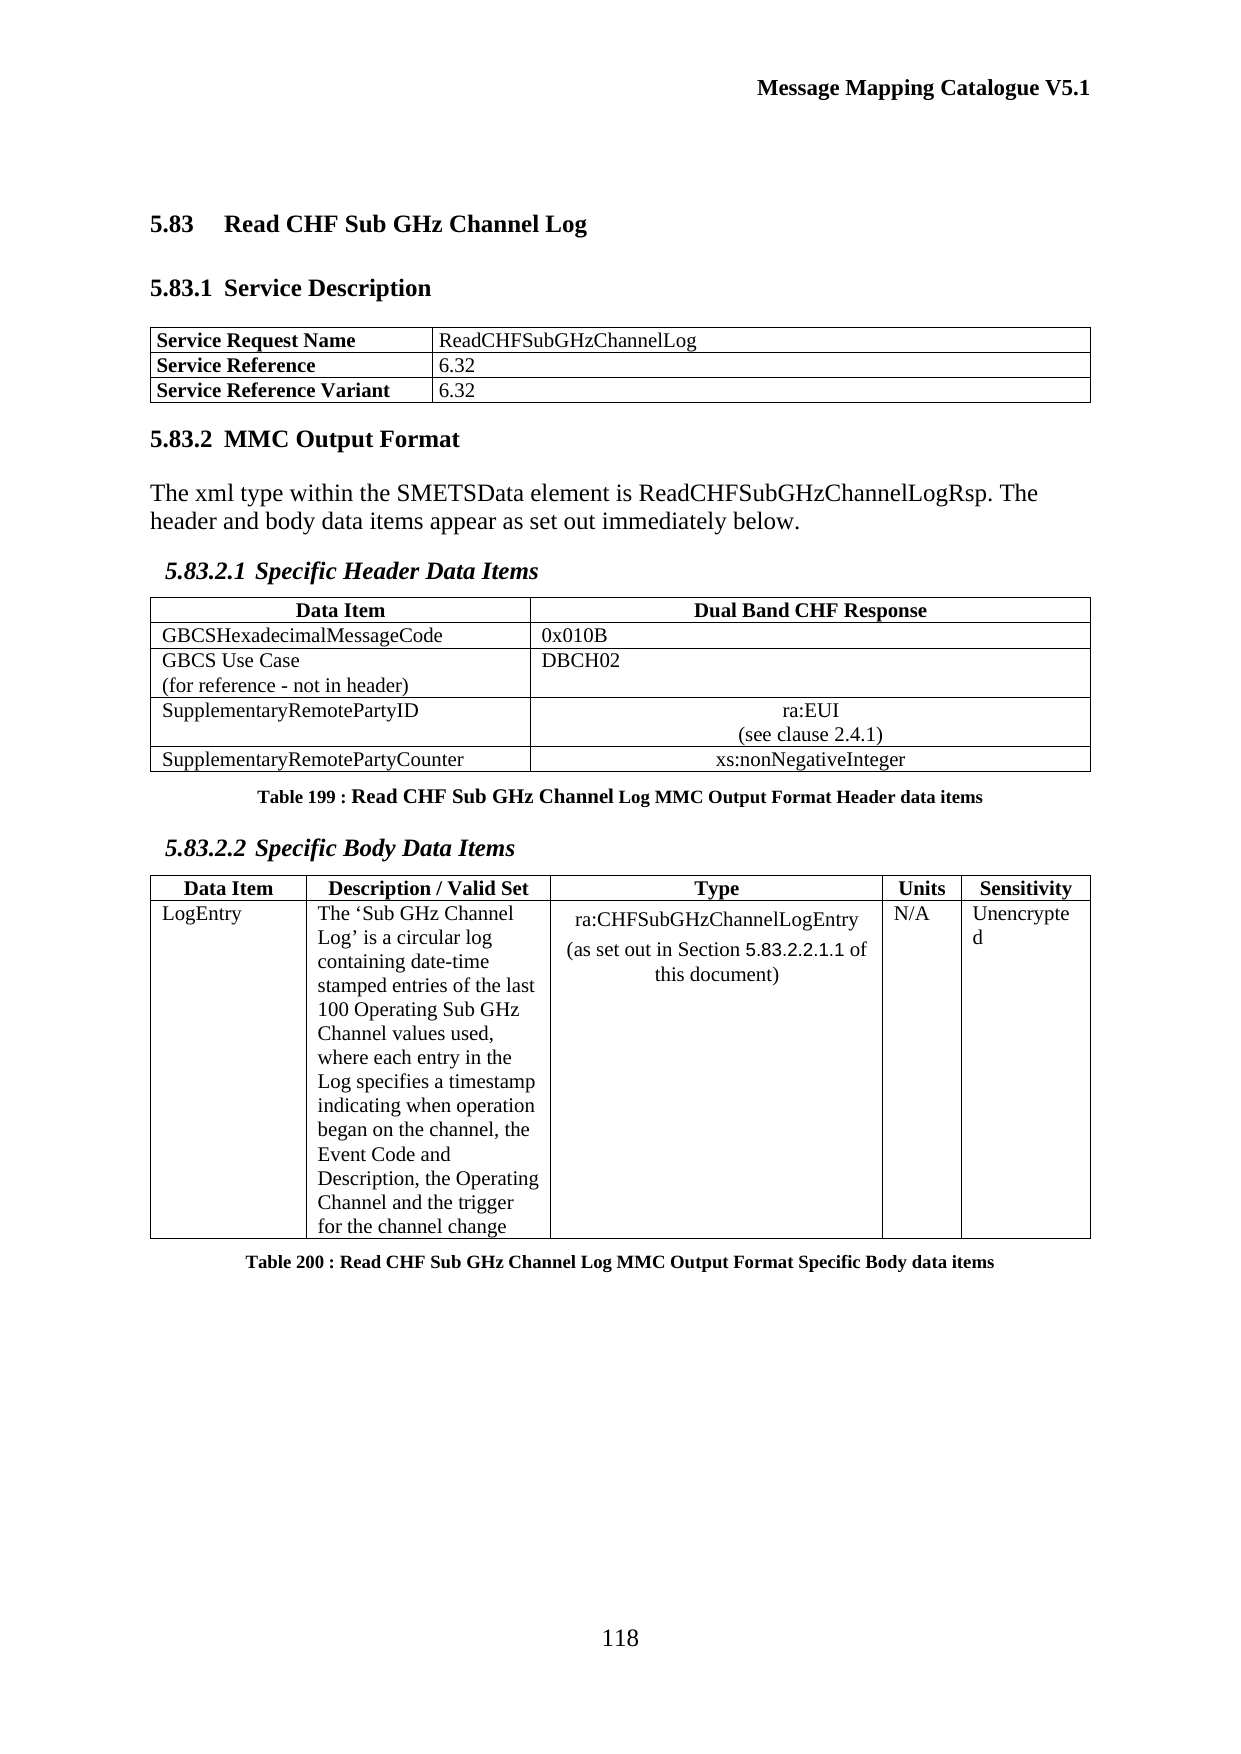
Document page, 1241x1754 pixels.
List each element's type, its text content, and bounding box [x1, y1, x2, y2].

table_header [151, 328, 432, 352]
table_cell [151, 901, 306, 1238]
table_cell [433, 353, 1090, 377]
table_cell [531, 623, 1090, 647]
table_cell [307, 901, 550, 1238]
text The xml type within the SMETSData element is ReadCHFSubGHzChannelLogRsp. The header and body data items appear as set out immediately below. [150, 478, 1090, 535]
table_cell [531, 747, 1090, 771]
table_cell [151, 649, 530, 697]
subtitle Read CHF Sub GHz Channel Log [150, 209, 1090, 238]
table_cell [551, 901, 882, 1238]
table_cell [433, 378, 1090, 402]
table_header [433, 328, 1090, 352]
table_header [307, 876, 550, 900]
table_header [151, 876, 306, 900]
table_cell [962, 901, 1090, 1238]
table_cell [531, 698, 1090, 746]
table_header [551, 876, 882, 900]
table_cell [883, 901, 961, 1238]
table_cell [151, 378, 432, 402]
subtitle MMC Output Format [150, 424, 1090, 453]
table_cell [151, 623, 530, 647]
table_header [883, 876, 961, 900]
subtitle Specific Body Data Items [165, 833, 1090, 862]
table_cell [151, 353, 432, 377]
subtitle Specific Header Data Items [165, 556, 1090, 585]
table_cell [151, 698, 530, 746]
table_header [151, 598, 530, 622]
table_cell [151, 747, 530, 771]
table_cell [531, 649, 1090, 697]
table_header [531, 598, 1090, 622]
subtitle Service Description [150, 273, 1090, 302]
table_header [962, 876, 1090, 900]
